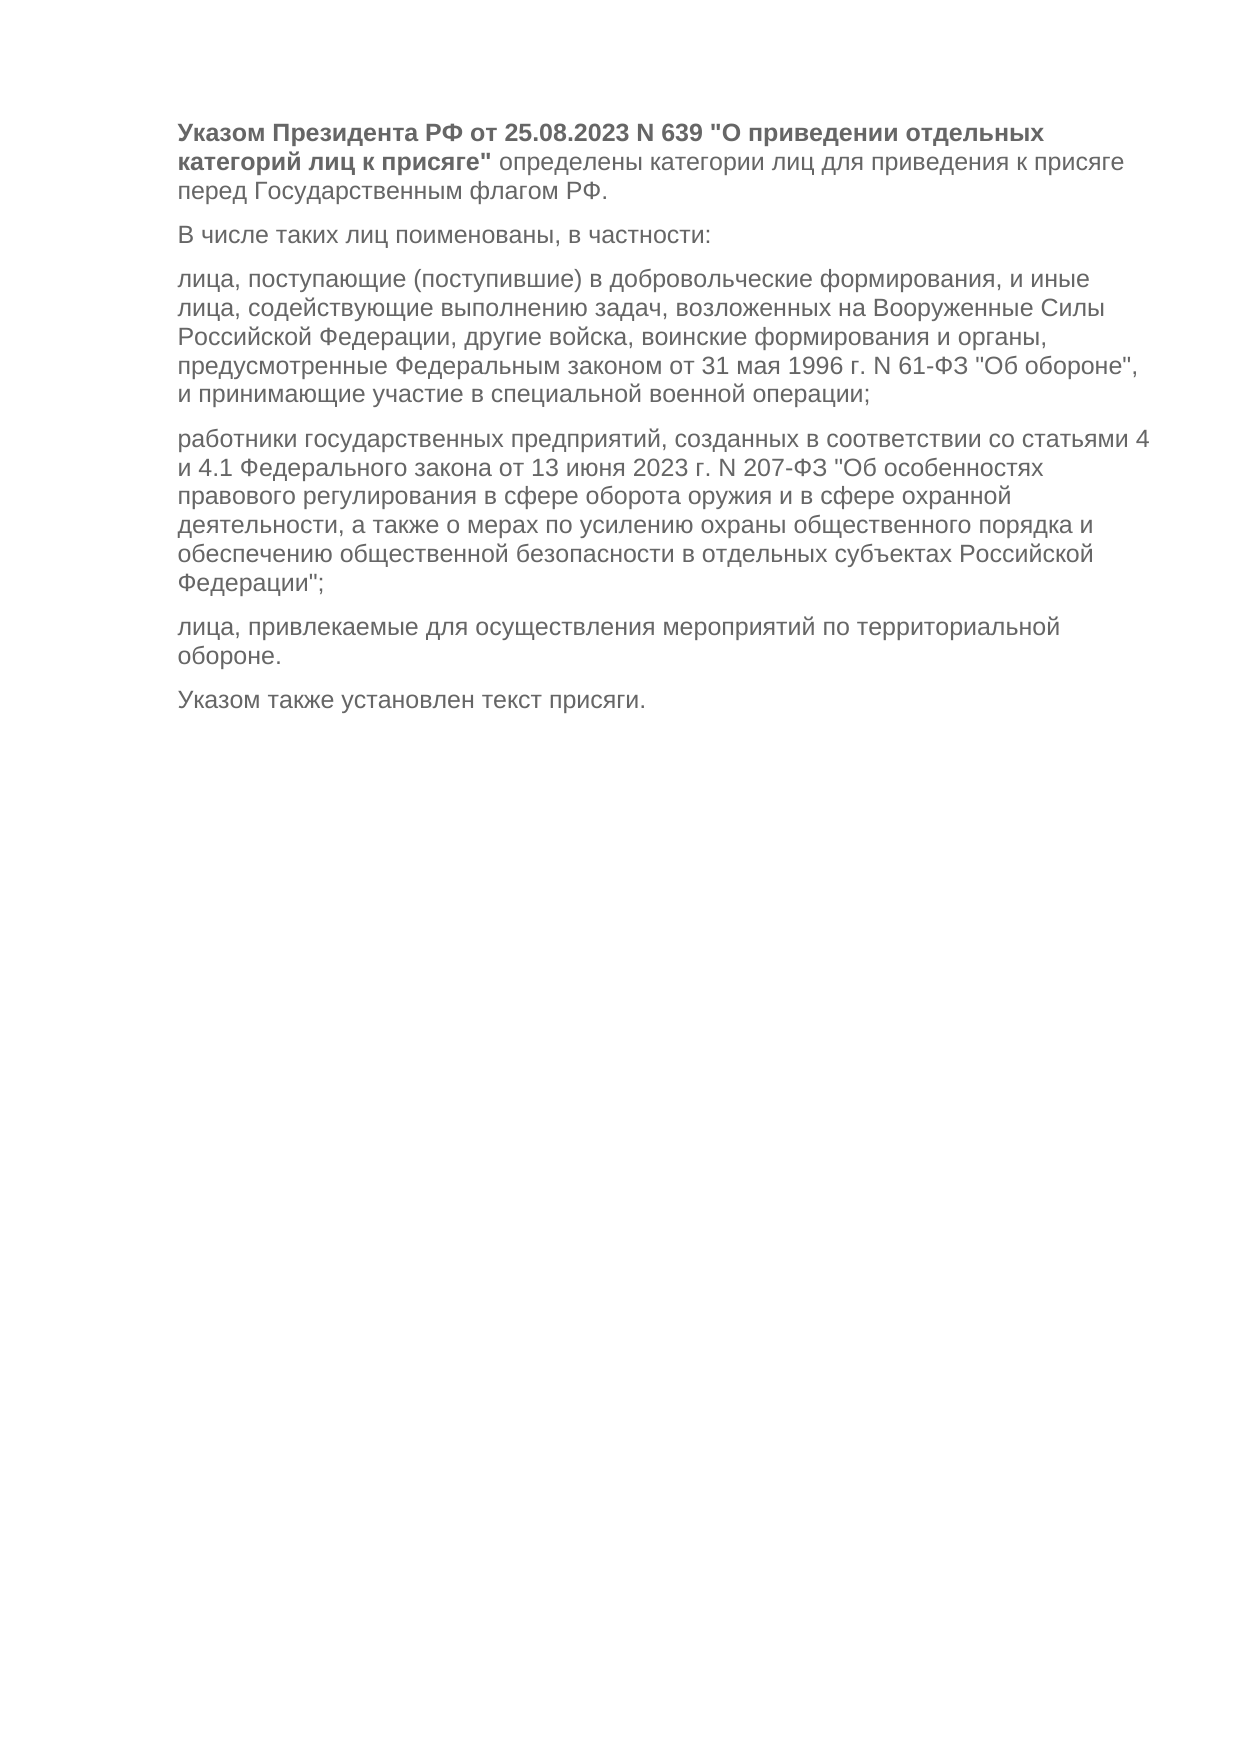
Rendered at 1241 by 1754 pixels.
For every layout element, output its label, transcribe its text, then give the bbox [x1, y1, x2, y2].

text работники государственных предприятий, созданных в соответствии со статьями 4 и 4.1 Федерального закона от 13 июня 2023 г. N 207-ФЗ "Об особенностях правового регулирования в сфере оборота оружия и в сфере охранной деятельности, а также о мерах по усилению охраны общественного порядка и обеспечению общественной безопасности в отдельных субъектах Российской Федерации"; [177, 424, 1152, 596]
text лица, поступающие (поступившие) в добровольческие формирования, и иные лица, содействующие выполнению задач, возложенных на Вооруженные Силы Российской Федерации, другие войска, воинские формирования и органы, предусмотренные Федеральным законом от 31 мая 1996 г. N 61-ФЗ "Об обороне", и принимающие участие в специальной военной операции; [177, 264, 1152, 408]
text Указом также установлен текст присяги. [177, 685, 1152, 714]
text Указом Президента РФ от 25.08.2023 N 639 "О приведении отдельных категорий лиц к присяге" определены категории лиц для приведения к присяге перед Государственным флагом РФ. [177, 118, 1152, 204]
text В числе таких лиц поименованы, в частности: [177, 220, 1152, 249]
text лица, привлекаемые для осуществления мероприятий по территориальной обороне. [177, 612, 1152, 669]
